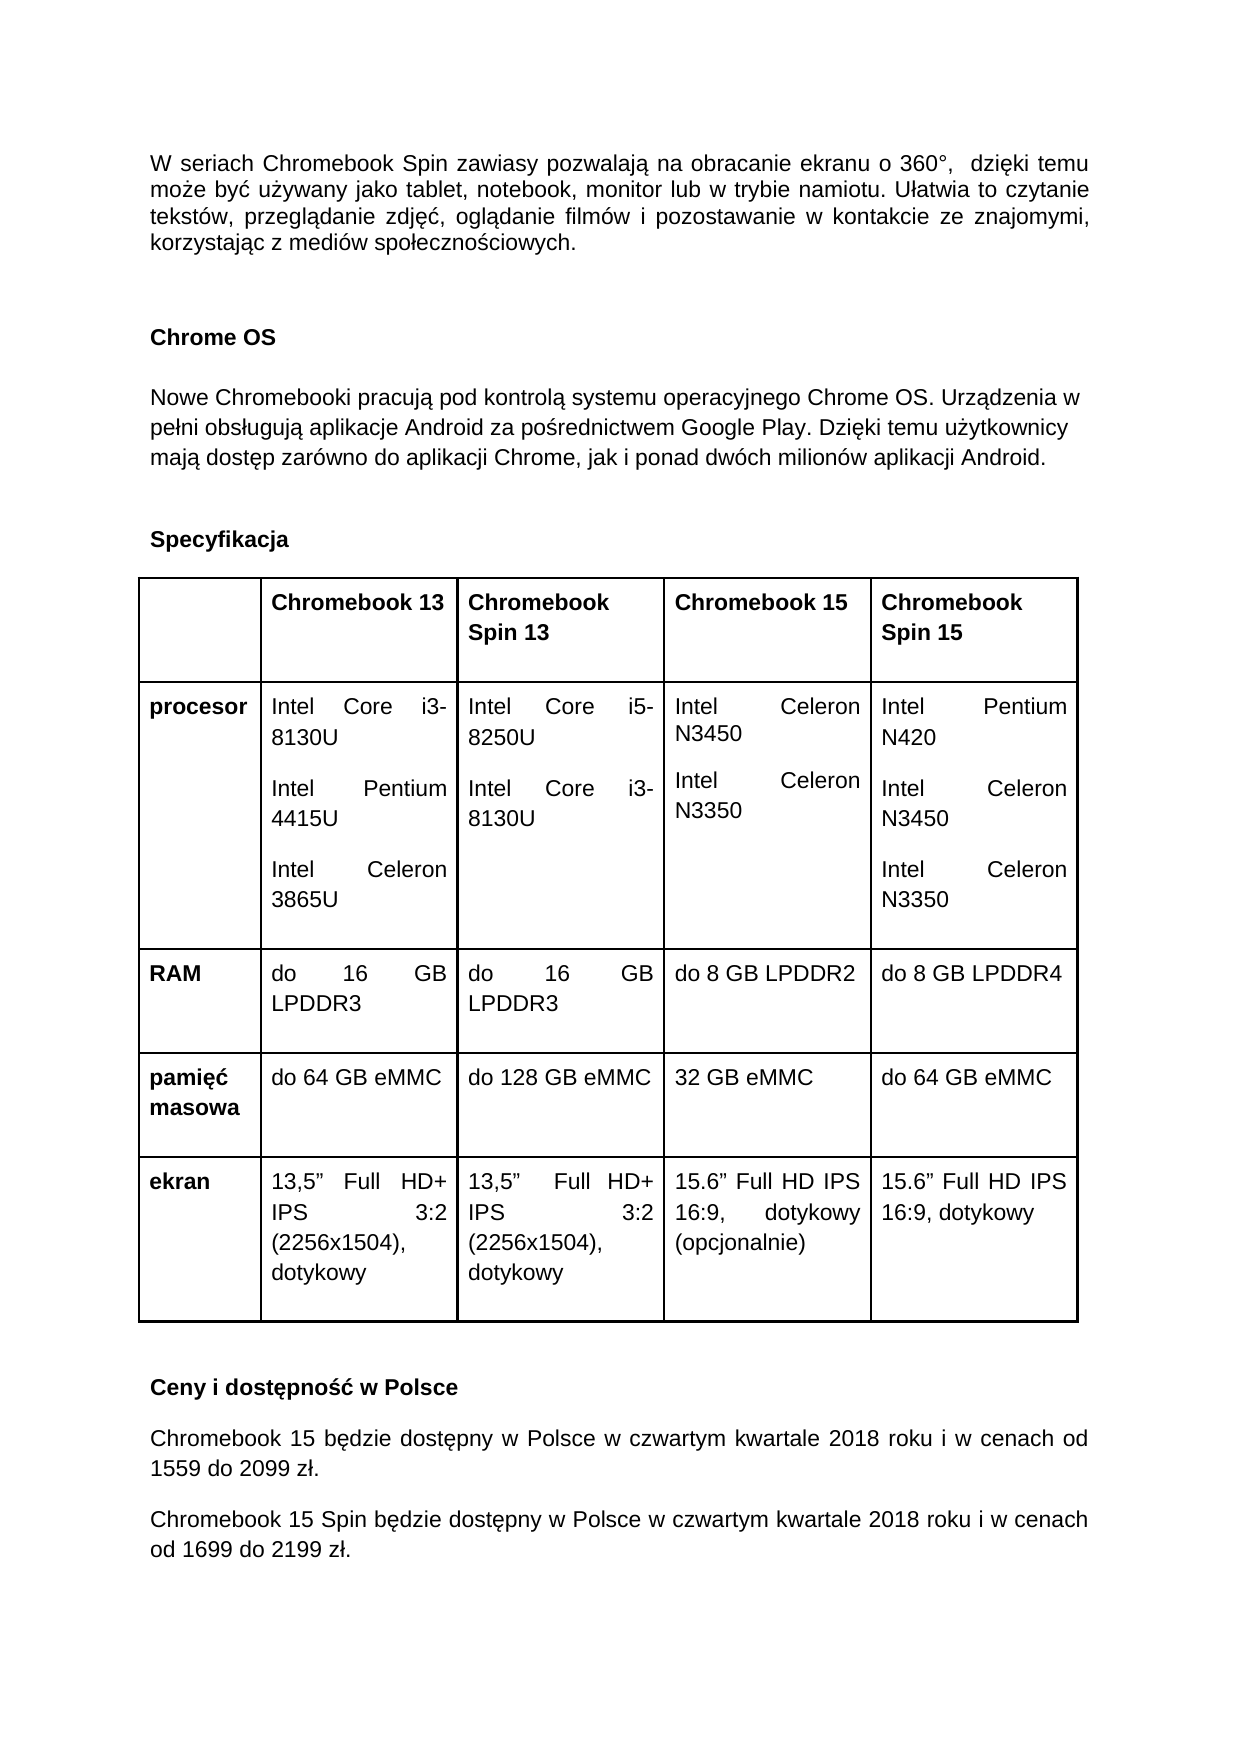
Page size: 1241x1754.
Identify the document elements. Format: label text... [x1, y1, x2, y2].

table_cell 32 GB eMMC [665, 1054, 870, 1156]
table_header Chromebook Spin 15 [872, 579, 1076, 681]
table_cell procesor [140, 683, 260, 947]
table_cell 13,5” Full HD+ IPS 3:2 (2256x1504), dotykowy [262, 1158, 456, 1320]
table_cell do 8 GB LPDDR2 [665, 950, 870, 1052]
table_cell do 64 GB eMMC [872, 1054, 1076, 1156]
table_cell ekran [140, 1158, 260, 1320]
table_cell 15.6” Full HD IPS 16:9, dotykowy (opcjonalnie) [665, 1158, 870, 1320]
table_cell 15.6” Full HD IPS 16:9, dotykowy [872, 1158, 1076, 1320]
table_cell do 64 GB eMMC [262, 1054, 456, 1156]
table_cell do 8 GB LPDDR4 [872, 950, 1076, 1052]
table_cell do 16 GB LPDDR3 [262, 950, 456, 1052]
table_header Chromebook Spin 13 [459, 579, 663, 681]
table_cell RAM [140, 950, 260, 1052]
text Chrome OS [150, 323, 1090, 350]
text Chromebook 15 będzie dostępny w Polsce w czwartym kwartale 2018 roku i w cenach od 1559 do 2099 zł. [150, 1424, 1090, 1481]
table_cell do 128 GB eMMC [459, 1054, 663, 1156]
text Chromebook 15 Spin będzie dostępny w Polsce w czwartym kwartale 2018 roku i w cenach od 1699 do 2199 zł. [150, 1506, 1090, 1562]
text W seriach Chromebook Spin zawiasy pozwalają na obracanie ekranu o 360°, dzięki temu może być używany jako tablet, notebook, monitor lub w trybie namiotu. Ułatwia to czytanie tekstów, przeglądanie zdjęć, oglądanie filmów i pozostawanie w kontakcie ze znajomymi, korzystając z mediów społecznościowych. [150, 150, 1090, 255]
table_cell pamięć masowa [140, 1054, 260, 1156]
table_cell do 16 GB LPDDR3 [459, 950, 663, 1052]
table_header [140, 579, 260, 681]
table_cell Intel Core i5-8250U Intel Core i3-8130U [459, 683, 663, 947]
table_cell Intel Celeron N3450 Intel Celeron N3350 [665, 683, 870, 947]
text Nowe Chromebooki pracują pod kontrolą systemu operacyjnego Chrome OS. Urządzenia w pełni obsługują aplikacje Android za pośrednictwem Google Play. Dzięki temu użytkownicy mają dostęp zarówno do aplikacji Chrome, jak i ponad dwóch milionów aplikacji Android. [150, 384, 1090, 471]
table_header Chromebook 15 [665, 579, 870, 681]
table_cell Intel Pentium N420 Intel Celeron N3450 Intel Celeron N3350 [872, 683, 1076, 947]
table_cell Intel Core i3-8130U Intel Pentium 4415U Intel Celeron 3865U [262, 683, 456, 947]
table_cell 13,5” Full HD+ IPS 3:2 (2256x1504), dotykowy [459, 1158, 663, 1320]
table_header Chromebook 13 [262, 579, 456, 681]
text Ceny i dostępność w Polsce [150, 1373, 1090, 1400]
text Specyfikacja [150, 526, 1090, 552]
